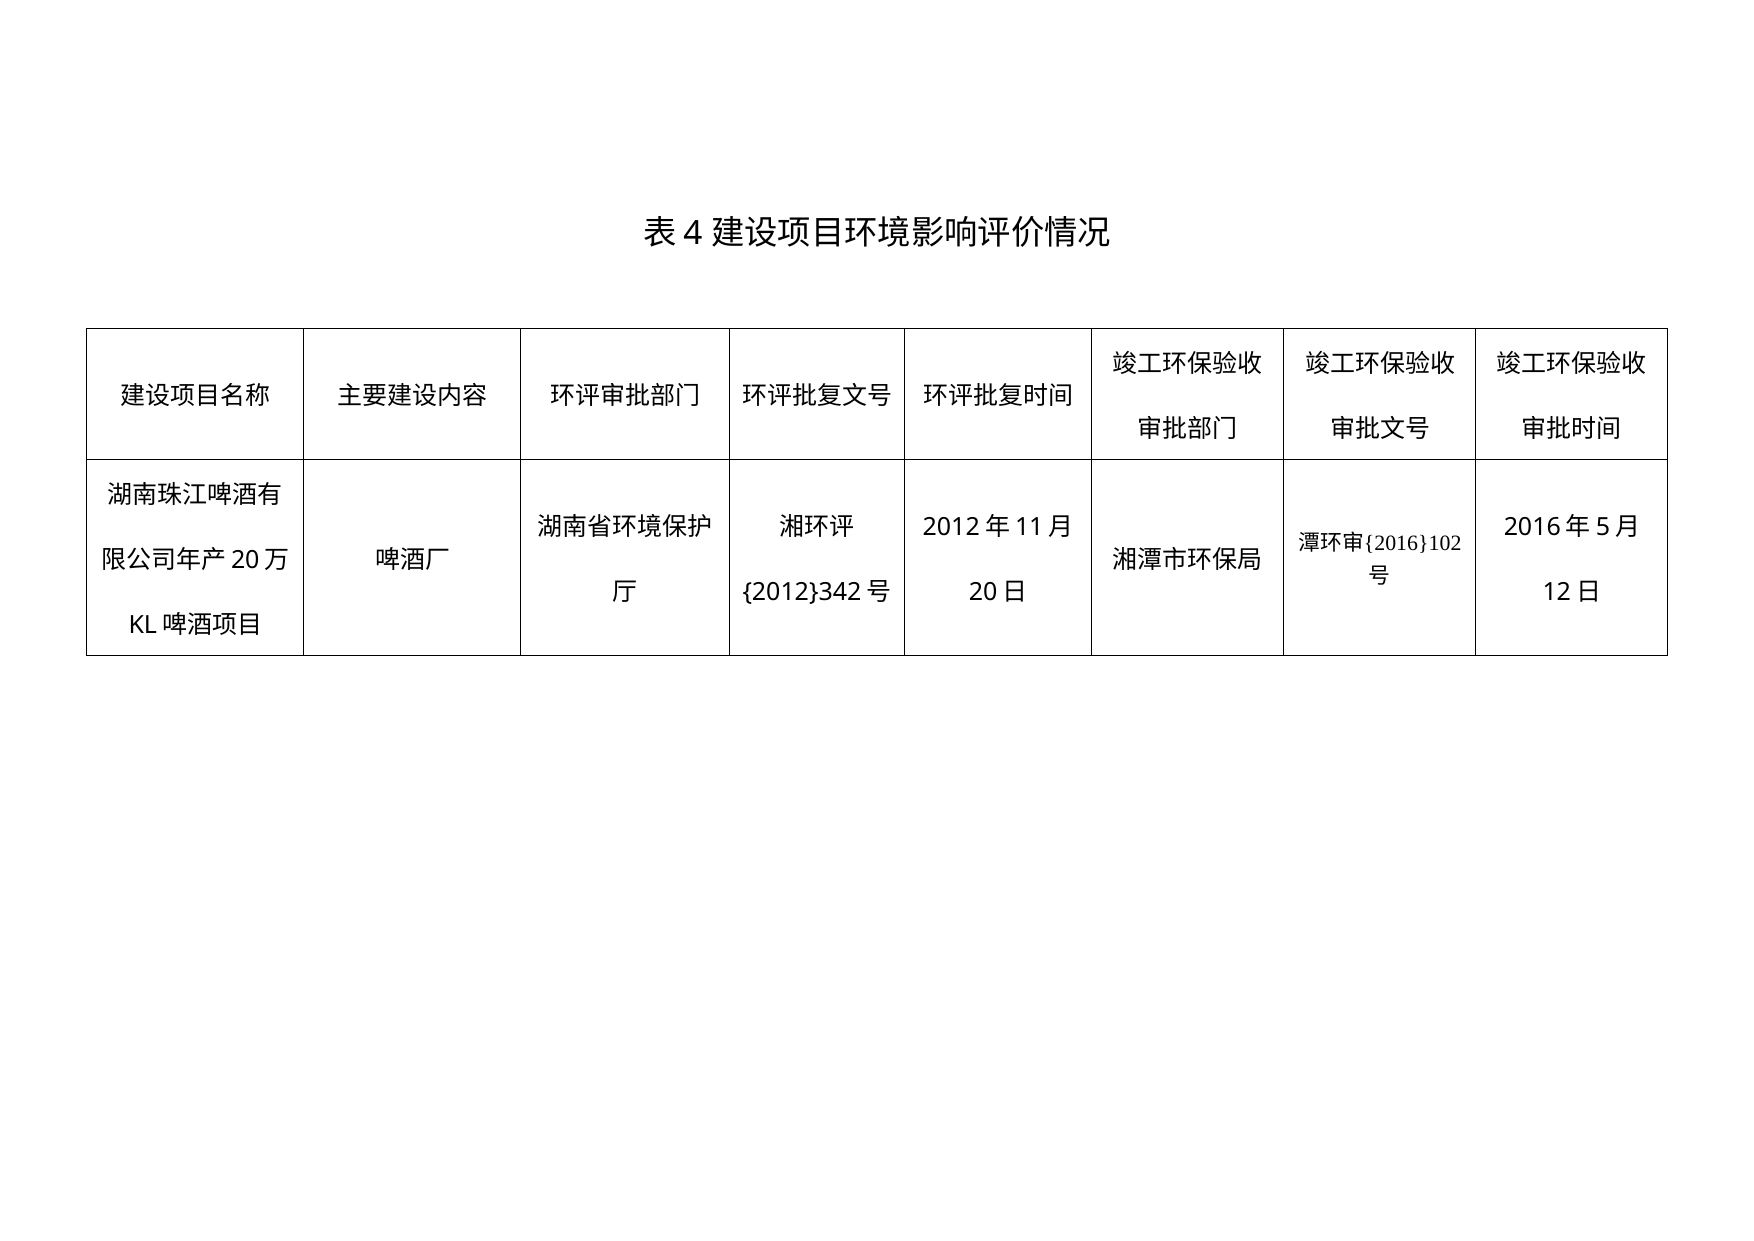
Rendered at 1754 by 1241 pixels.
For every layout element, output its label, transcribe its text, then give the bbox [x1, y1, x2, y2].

table_header 环评审批部门 [521, 329, 729, 459]
table_header 竣工环保验收审批时间 [1476, 329, 1667, 459]
table_cell 湘潭市环保局 [1092, 460, 1283, 655]
table_cell 湘环评{2012}342号 [730, 460, 904, 655]
table_cell 2012年11月20日 [905, 460, 1091, 655]
table_header 竣工环保验收审批部门 [1092, 329, 1283, 459]
table_header 主要建设内容 [304, 329, 520, 459]
table_header 环评批复文号 [730, 329, 904, 459]
table_header 环评批复时间 [905, 329, 1091, 459]
table_cell 啤酒厂 [304, 460, 520, 655]
table_header 竣工环保验收审批文号 [1284, 329, 1475, 459]
table_cell 2016年5月12日 [1476, 460, 1667, 655]
table_cell 湖南省环境保护厅 [521, 460, 729, 655]
table_cell 湖南珠江啤酒有限公司年产20万KL啤酒项目 [87, 460, 303, 655]
text 表4 建设项目环境影响评价情况 [150, 198, 1604, 263]
table_header 建设项目名称 [87, 329, 303, 459]
table_cell 潭环审{2016}102号 [1284, 460, 1475, 655]
